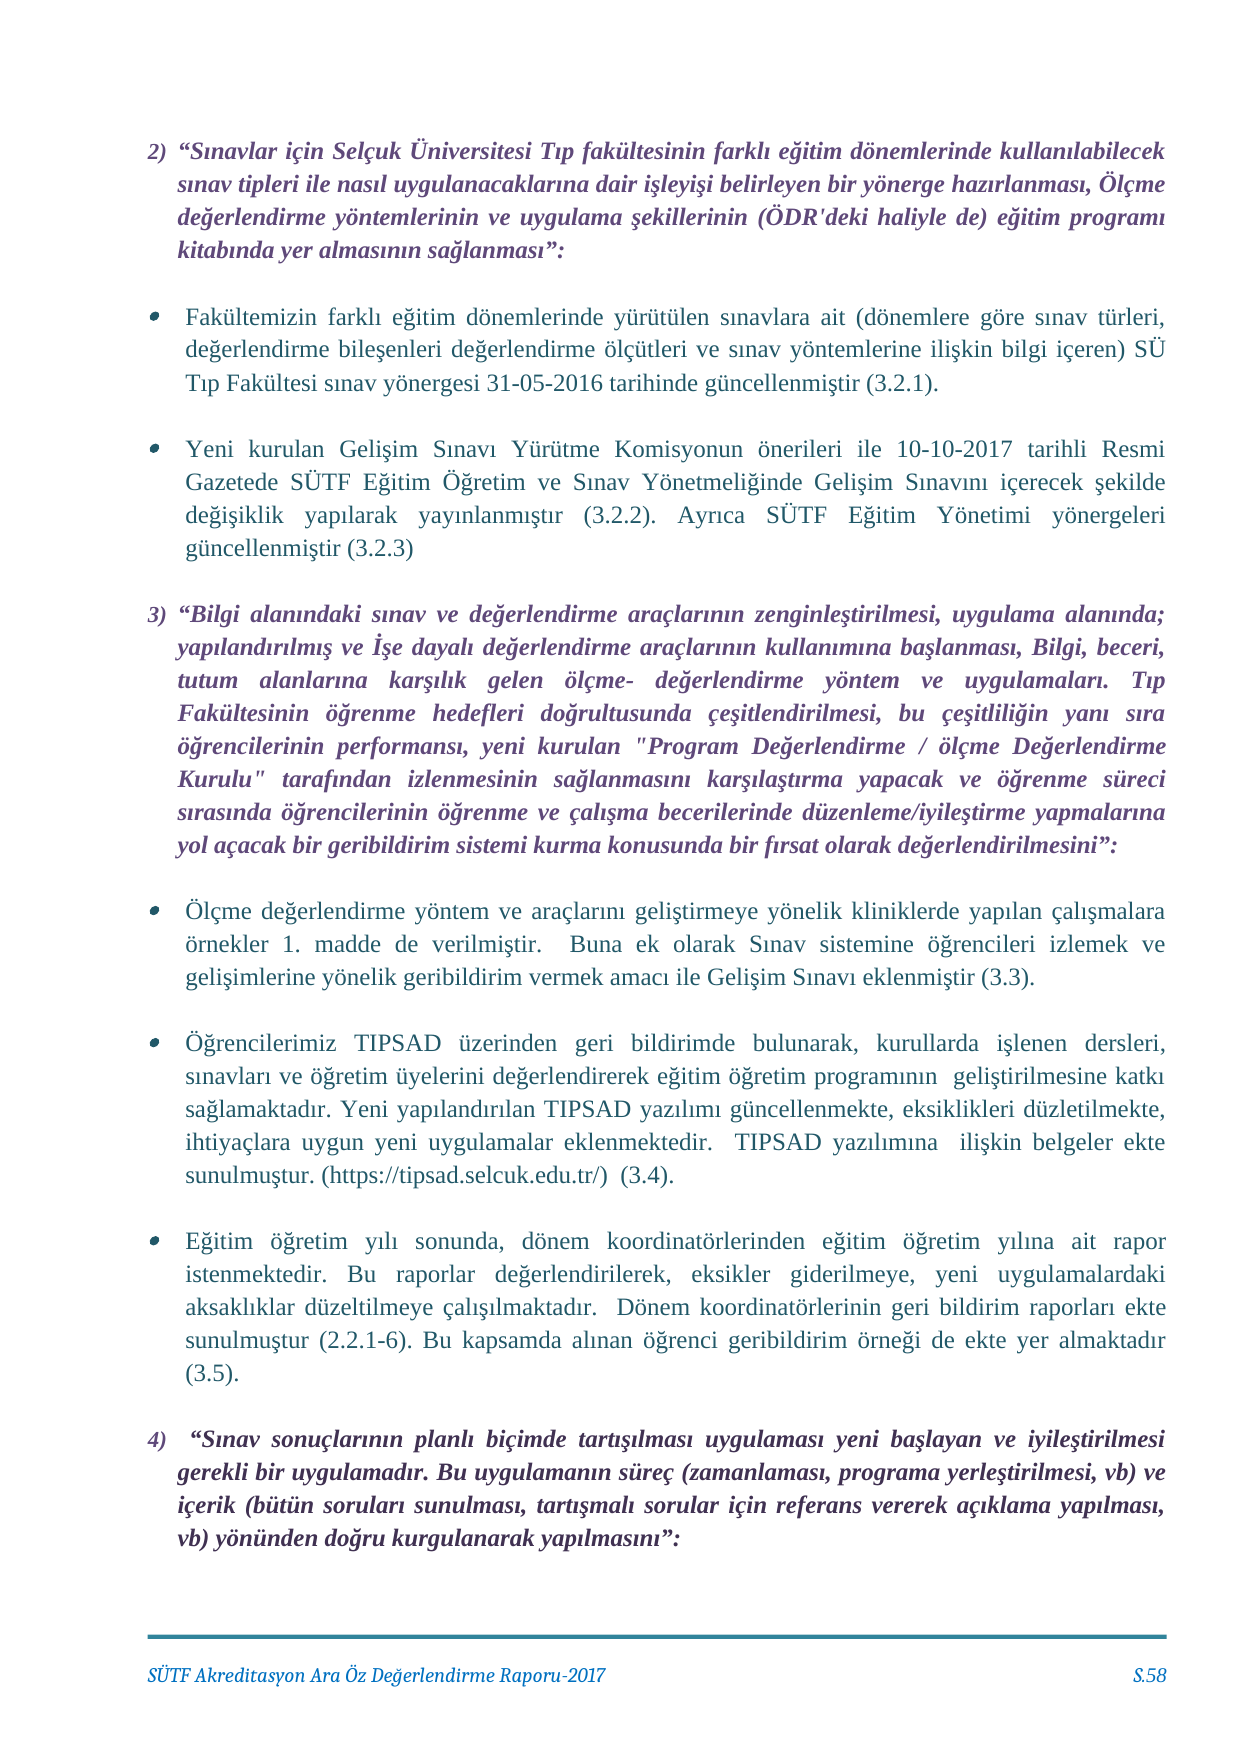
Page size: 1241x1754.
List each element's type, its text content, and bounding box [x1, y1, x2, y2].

list Yeni kurulan Gelişim Sınavı Yürütme Komisyonun önerileri ile 10-10-2017 tarihli Resmi Gazetede SÜTF Eğitim Öğretim ve Sınav Yönetmeliğinde Gelişim Sınavını içerecek şekilde değişiklik yapılarak yayınlanmıştır (3.2.2). Ayrıca SÜTF Eğitim Yönetimi yönergeleri güncellenmiştir (3.2.3) [148, 434, 1167, 561]
list Fakültemizin farklı eğitim dönemlerinde yürütülen sınavlara ait (dönemlere göre sınav türleri, değerlendirme bileşenleri değerlendirme ölçütleri ve sınav yöntemlerine ilişkin bilgi içeren) SÜ Tıp Fakültesi sınav yönergesi 31-05-2016 tarihinde güncellenmiştir (3.2.1). [148, 302, 1167, 396]
list “Sınavlar için Selçuk Üniversitesi Tıp fakültesinin farklı eğitim dönemlerinde kullanılabilecek sınav tipleri ile nasıl uygulanacaklarına dair işleyişi belirleyen bir yönerge hazırlanması, Ölçme değerlendirme yöntemlerinin ve uygulama şekillerinin (ÖDR'deki haliyle de) eğitim programı kitabında yer almasının sağlanması”: [148, 136, 1167, 264]
list Eğitim öğretim yılı sonunda, dönem koordinatörlerinden eğitim öğretim yılına ait rapor istenmektedir. Bu raporlar değerlendirilerek, eksikler giderilmeye, yeni uygulamalardaki aksaklıklar düzeltilmeye çalışılmaktadır. Dönem koordinatörlerinin geri bildirim raporları ekte sunulmuştur (2.2.1-6). Bu kapsamda alınan öğrenci geribildirim örneği de ekte yer almaktadır (3.5). [148, 1226, 1167, 1387]
list “Bilgi alanındaki sınav ve değerlendirme araçlarının zenginleştirilmesi, uygulama alanında; yapılandırılmış ve İşe dayalı değerlendirme araçlarının kullanımına başlanması, Bilgi, beceri, tutum alanlarına karşılık gelen ölçme- değerlendirme yöntem ve uygulamaları. Tıp Fakültesinin öğrenme hedefleri doğrultusunda çeşitlendirilmesi, bu çeşitliliğin yanı sıra öğrencilerinin performansı, yeni kurulan "Program Değerlendirme / ölçme Değerlendirme Kurulu" tarafından izlenmesinin sağlanmasını karşılaştırma yapacak ve öğrenme süreci sırasında öğrencilerinin öğrenme ve çalışma becerilerinde düzenleme/iyileştirme yapmalarına yol açacak bir geribildirim sistemi kurma konusunda bir fırsat olarak değerlendirilmesini”: [148, 599, 1167, 859]
list Ölçme değerlendirme yöntem ve araçlarını geliştirmeye yönelik kliniklerde yapılan çalışmalara örnekler 1. madde de verilmiştir. Buna ek olarak Sınav sistemine öğrencileri izlemek ve gelişimlerine yönelik geribildirim vermek amacı ile Gelişim Sınavı eklenmiştir (3.3). [148, 896, 1167, 991]
list “Sınav sonuçlarının planlı biçimde tartışılması uygulaması yeni başlayan ve iyileştirilmesi gerekli bir uygulamadır. Bu uygulamanın süreç (zamanlaması, programa yerleştirilmesi, vb) ve içerik (bütün soruları sunulması, tartışmalı sorular için referans vererek açıklama yapılması, vb) yönünden doğru kurgulanarak yapılmasını”: [148, 1424, 1167, 1552]
list Öğrencilerimiz TIPSAD üzerinden geri bildirimde bulunarak, kurullarda işlenen dersleri, sınavları ve öğretim üyelerini değerlendirerek eğitim öğretim programının geliştirilmesine katkı sağlamaktadır. Yeni yapılandırılan TIPSAD yazılımı güncellenmekte, eksiklikleri düzletilmekte, ihtiyaçlara uygun yeni uygulamalar eklenmektedir. TIPSAD yazılımına ilişkin belgeler ekte sunulmuştur. (https://tipsad.selcuk.edu.tr/) (3.4). [148, 1028, 1167, 1189]
